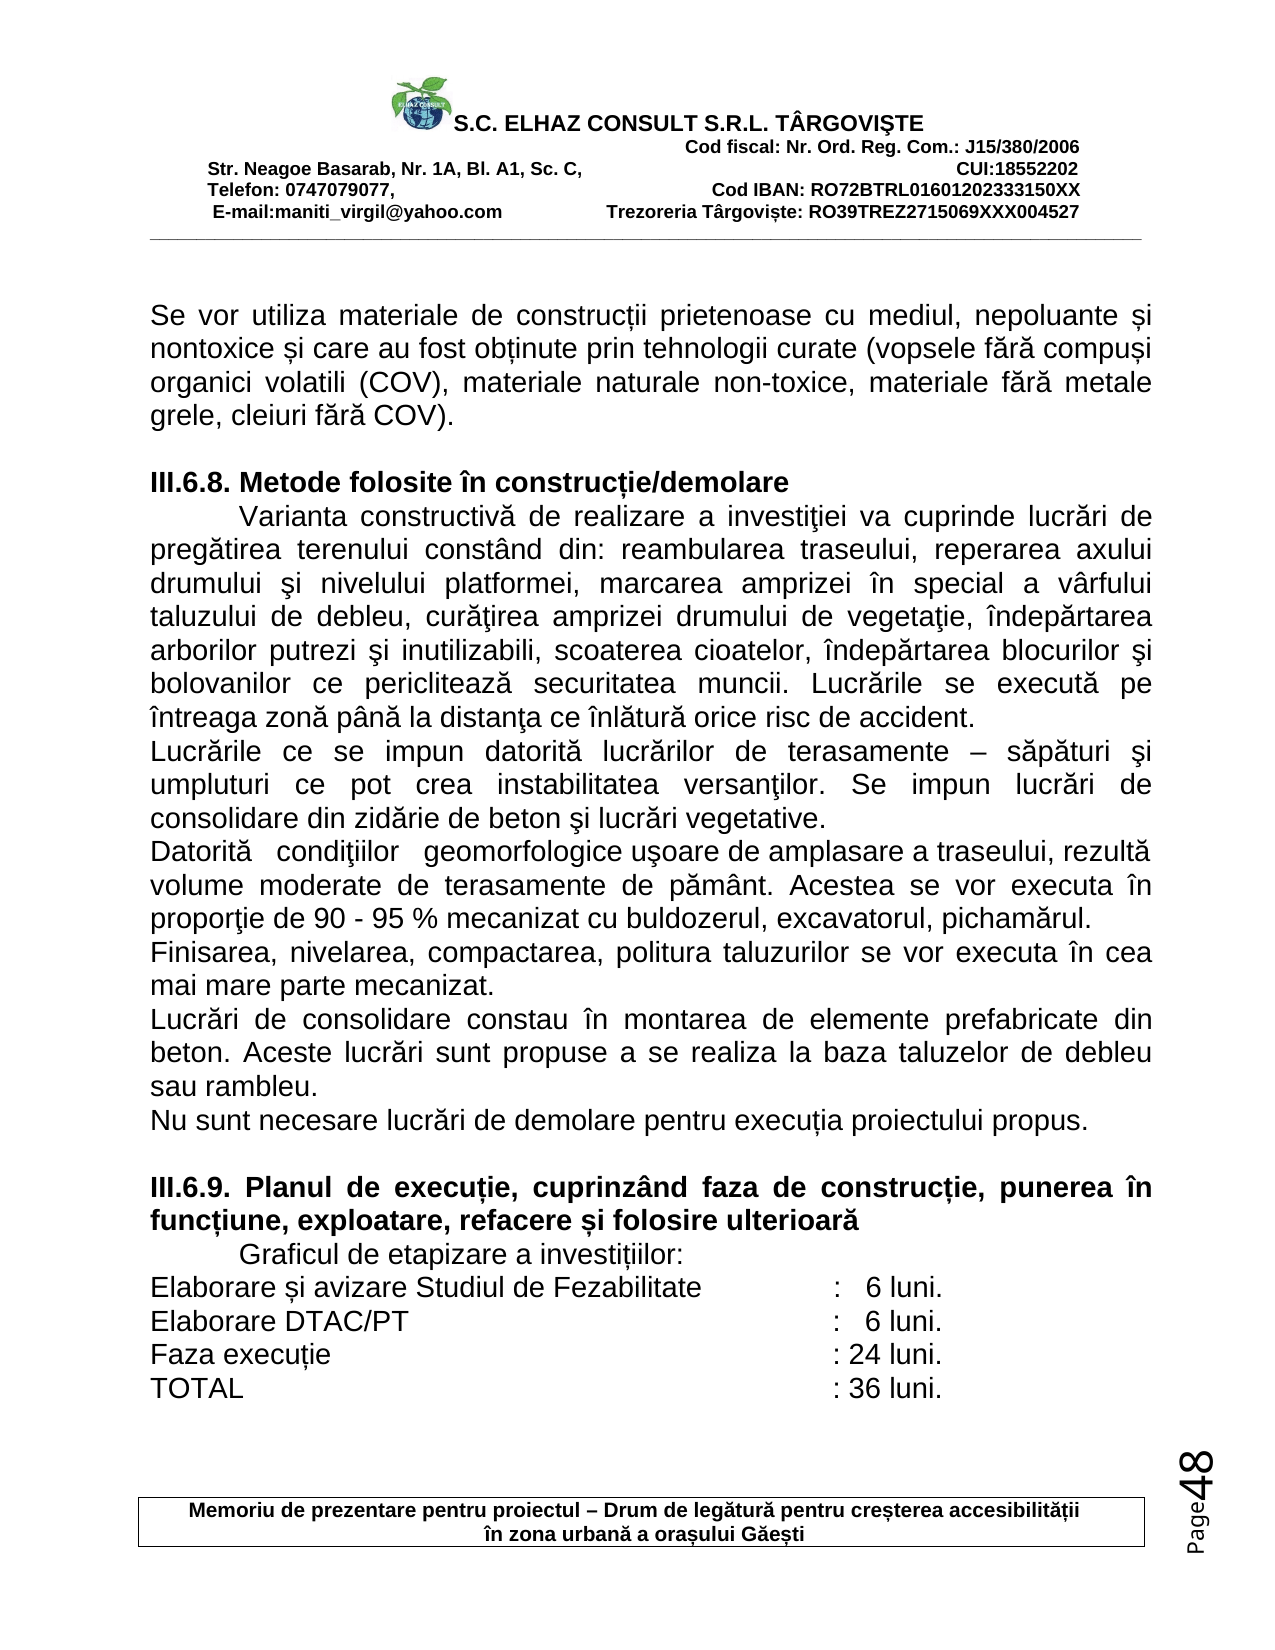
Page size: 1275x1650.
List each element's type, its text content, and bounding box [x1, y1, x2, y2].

text TOTAL : 36 luni. [150, 1371, 1154, 1404]
text Se vor utiliza materiale de construcții prietenoase cu mediul, nepoluante și nontoxice și care au fost obținute prin tehnologii curate (vopsele fără compuși organici volatili (COV), materiale naturale non-toxice, materiale fără metale grele, cleiuri fără COV). [150, 298, 1154, 432]
text Elaborare și avizare Studiul de Fezabilitate : 6 luni. [150, 1270, 1154, 1304]
text Finisarea, nivelarea, compactarea, politura taluzurilor se vor executa în cea mai mare parte mecanizat. [150, 935, 1154, 1002]
picture [389, 75, 454, 132]
text Faza execuție : 24 luni. [150, 1337, 1154, 1371]
text volume moderate de terasamente de pământ. Acestea se vor executa în proporţie de 90 - 95 % mecanizat cu buldozerul, excavatorul, pichamărul. [150, 868, 1154, 935]
text Elaborare DTAC/PT : 6 luni. [150, 1304, 1154, 1337]
text Datorită condiţiilor geomorfologice uşoare de amplasare a traseului, rezultă [150, 834, 1154, 868]
text III.6.8. Metode folosite în construcție/demolare [150, 465, 1154, 499]
text Graficul de etapizare a investițiilor: [150, 1237, 1154, 1270]
text Nu sunt necesare lucrări de demolare pentru execuția proiectului propus. [150, 1103, 1154, 1136]
text III.6.9. Planul de execuție, cuprinzând faza de construcție, punerea în funcțiune, exploatare, refacere și folosire ulterioară [150, 1170, 1154, 1237]
text Varianta constructivă de realizare a investiţiei va cuprinde lucrări de pregătirea terenului constând din: reambularea traseului, reperarea axului drumului şi nivelului platformei, marcarea amprizei în special a vârfului taluzului de debleu, curăţirea amprizei drumului de vegetaţie, îndepărtarea arborilor putrezi şi inutilizabili, scoaterea cioatelor, îndepărtarea blocurilor şi bolovanilor ce periclitează securitatea muncii. Lucrările se execută pe întreaga zonă până la distanţa ce înlătură orice risc de accident. [150, 499, 1154, 734]
text Lucrări de consolidare constau în montarea de elemente prefabricate din beton. Aceste lucrări sunt propuse a se realiza la baza taluzelor de debleu sau rambleu. [150, 1002, 1154, 1103]
text Lucrările ce se impun datorită lucrărilor de terasamente – săpături şi umpluturi ce pot crea instabilitatea versanţilor. Se impun lucrări de consolidare din zidărie de beton şi lucrări vegetative. [150, 734, 1154, 834]
